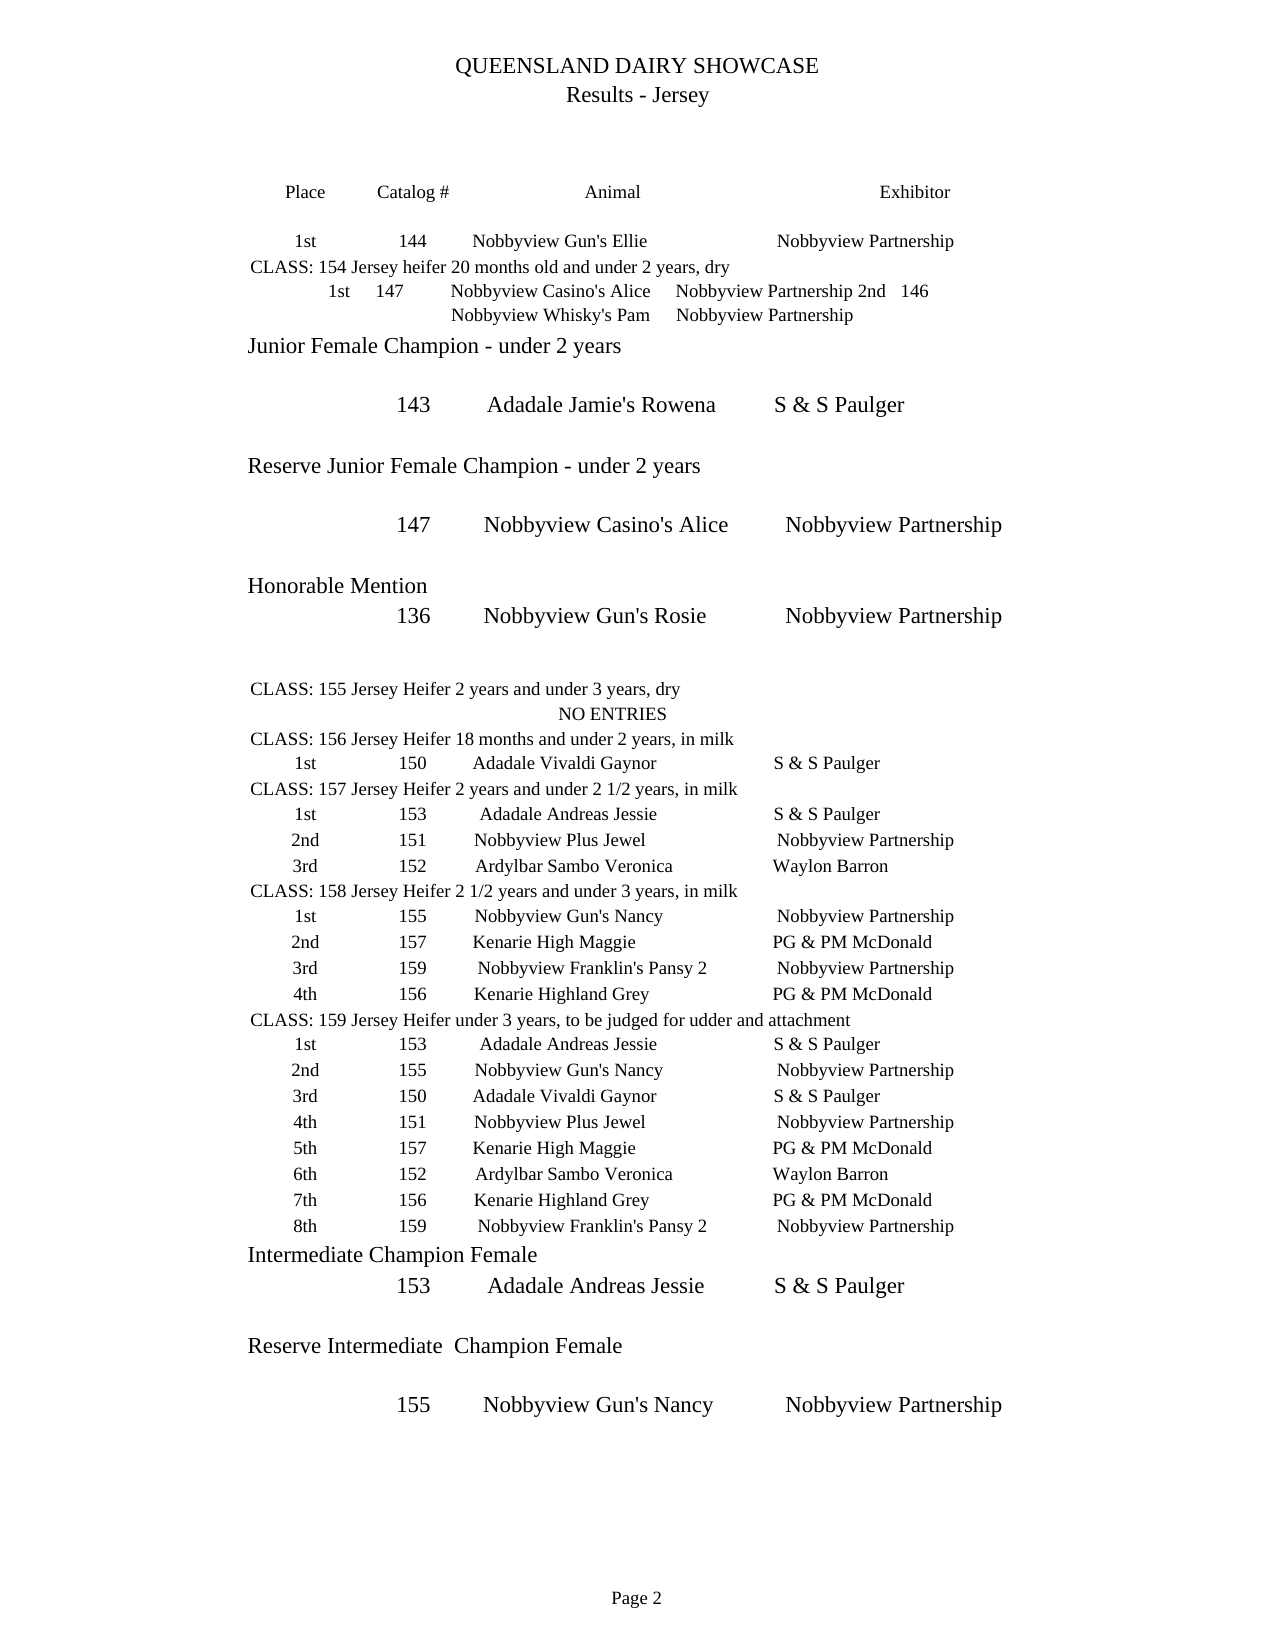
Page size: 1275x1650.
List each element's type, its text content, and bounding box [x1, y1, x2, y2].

text 8th 159 Nobbyview Franklin's Pansy 2 Nobbyview Partnership [249, 1215, 1002, 1236]
text 1st 155 Nobbyview Gun's Nancy Nobbyview Partnership [249, 905, 1002, 927]
text 1st 144 Nobbyview Gun's Ellie Nobbyview Partnership [249, 230, 1002, 251]
text CLASS: 158 Jersey Heifer 2 1/2 years and under 3 years, in milk [250, 880, 1002, 902]
text 155 Nobbyview Gun's Nancy Nobbyview Partnership [249, 1392, 1002, 1418]
text 4th 156 Kenarie Highland Grey PG & PM McDonald [249, 983, 1002, 1004]
text 3rd 152 Ardylbar Sambo Veronica Waylon Barron [249, 854, 1002, 876]
text CLASS: 154 Jersey heifer 20 months old and under 2 years, dry [250, 256, 1002, 277]
text CLASS: 157 Jersey Heifer 2 years and under 2 1/2 years, in milk [250, 778, 1002, 799]
text 136 Nobbyview Gun's Rosie Nobbyview Partnership [249, 602, 1002, 629]
text 2nd 155 Nobbyview Gun's Nancy Nobbyview Partnership [249, 1059, 1002, 1081]
text 4th 151 Nobbyview Plus Jewel Nobbyview Partnership [249, 1111, 1002, 1133]
text 153 Adadale Andreas Jessie S & S Paulger [249, 1272, 1002, 1298]
text CLASS: 159 Jersey Heifer under 3 years, to be judged for udder and attachment [250, 1009, 1002, 1030]
text 3rd 150 Adadale Vivaldi Gaynor S & S Paulger [249, 1085, 1002, 1107]
text 3rd 159 Nobbyview Franklin's Pansy 2 Nobbyview Partnership [249, 957, 1002, 978]
text 7th 156 Kenarie Highland Grey PG & PM McDonald [249, 1189, 1002, 1211]
text 2nd 157 Kenarie High Maggie PG & PM McDonald [249, 931, 1002, 952]
text 147 Nobbyview Casino's Alice Nobbyview Partnership [249, 511, 1002, 538]
text Intermediate Champion Female [247, 1241, 1002, 1267]
text 1st 147 Nobbyview Casino's Alice Nobbyview Partnership 2nd 146 Nobbyview Whisky's Pam Nobbyview Partnership [276, 280, 980, 325]
text 1st 153 Adadale Andreas Jessie S & S Paulger [249, 1033, 1002, 1055]
text Junior Female Champion - under 2 years [247, 332, 1002, 359]
text Reserve Intermediate Champion Female [247, 1332, 1002, 1358]
text 5th 157 Kenarie High Maggie PG & PM McDonald [249, 1137, 1002, 1159]
text 6th 152 Ardylbar Sambo Veronica Waylon Barron [249, 1163, 1002, 1184]
text CLASS: 156 Jersey Heifer 18 months and under 2 years, in milk [250, 727, 1002, 749]
text Reserve Junior Female Champion - under 2 years [247, 452, 1002, 479]
text 143 Adadale Jamie's Rowena S & S Paulger [249, 392, 1002, 418]
text Honorable Mention [247, 572, 1002, 598]
text CLASS: 155 Jersey Heifer 2 years and under 3 years, dry [250, 678, 1002, 700]
text 1st 150 Adadale Vivaldi Gaynor S & S Paulger [249, 752, 1002, 774]
subtitle NO ENTRIES [249, 703, 976, 724]
text 2nd 151 Nobbyview Plus Jewel Nobbyview Partnership [249, 828, 1002, 850]
text 1st 153 Adadale Andreas Jessie S & S Paulger [249, 803, 1002, 824]
